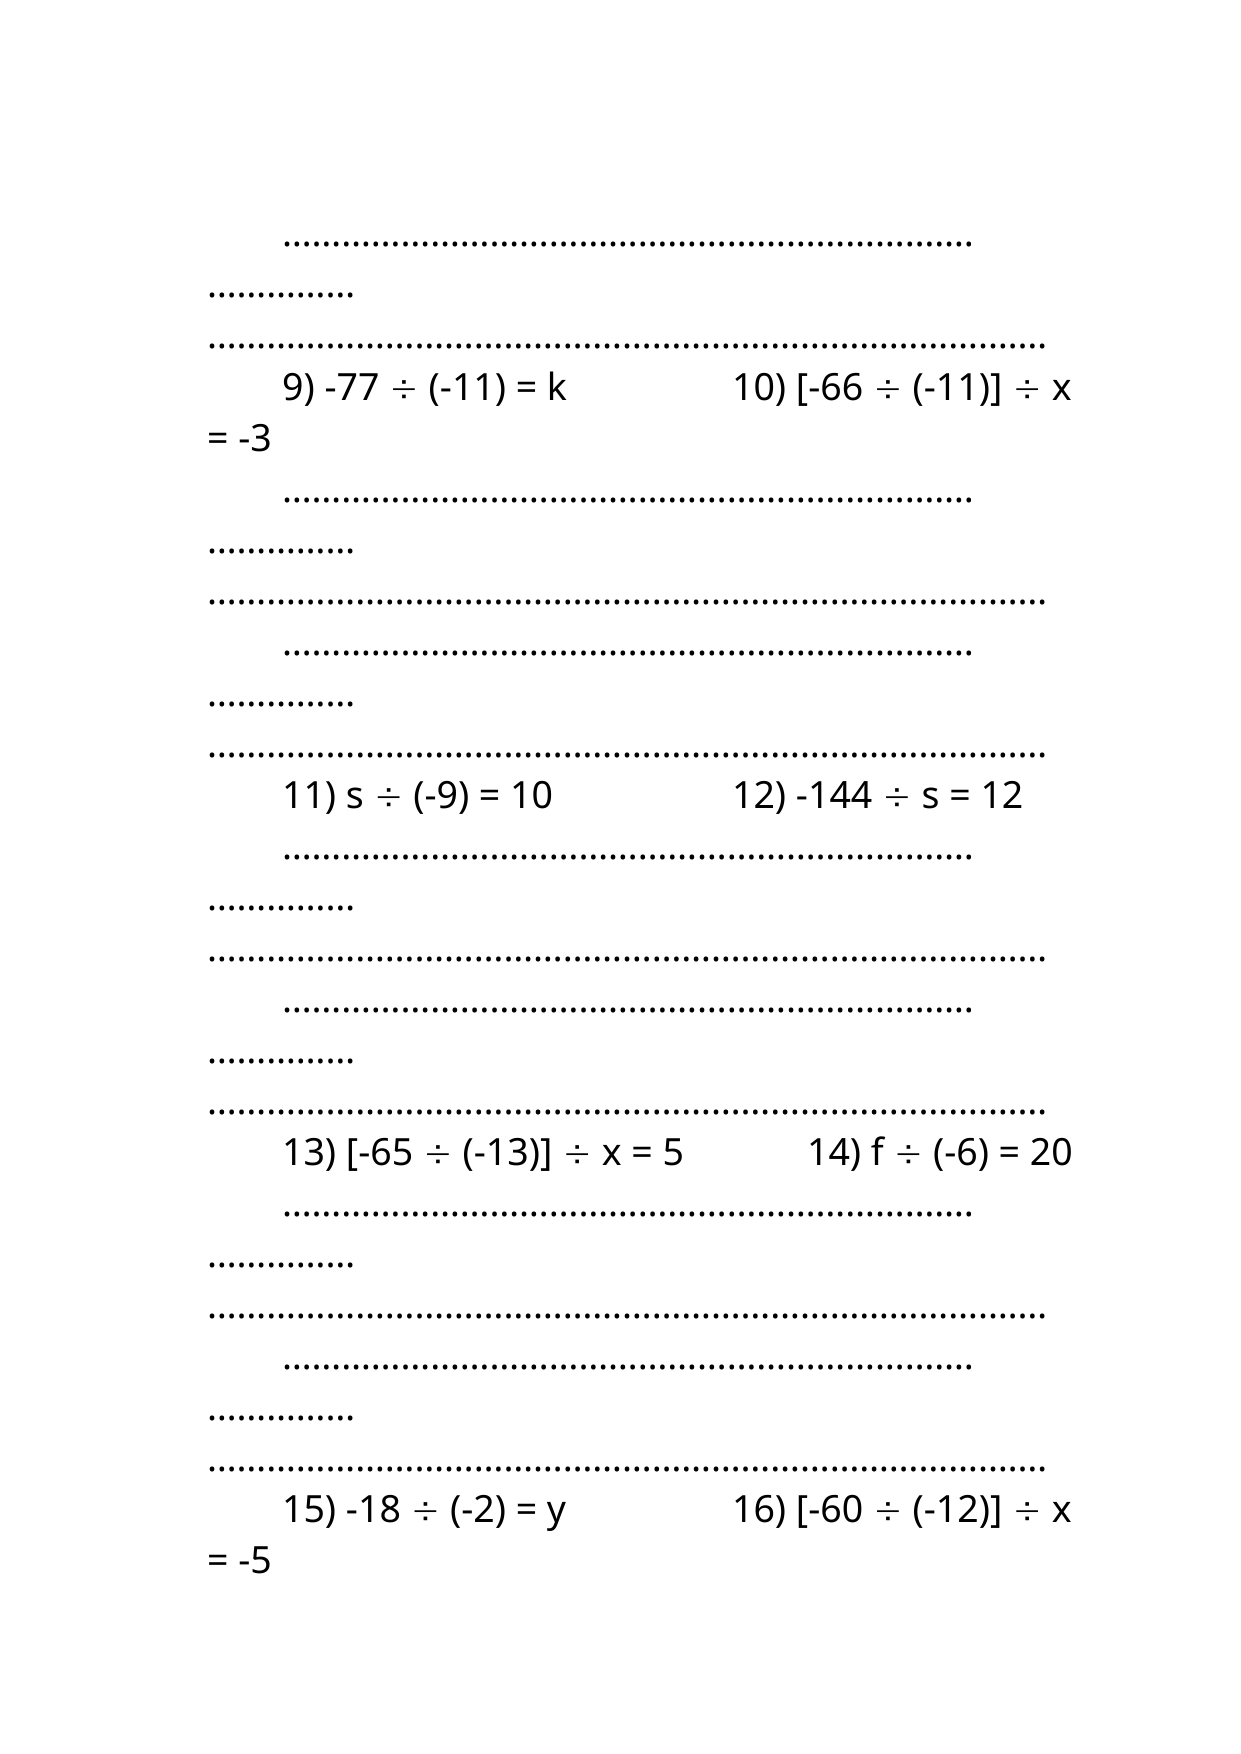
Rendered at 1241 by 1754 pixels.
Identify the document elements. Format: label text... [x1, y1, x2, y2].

text 13) [-65 (-13)] x = 5 14) f (-6) = 20 [207, 1126, 1092, 1177]
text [207, 207, 1092, 360]
text 9) -77 (-11) = k 10) [-66 (-11)] x = -3 [207, 360, 1092, 462]
text 15) -18 (-2) = y 16) [-60 (-12)] x = -5 [207, 1483, 1092, 1585]
text …………………………………………………………….…………… …………………………………………………………………….…… [207, 819, 1092, 972]
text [207, 1177, 1092, 1330]
text …………………………………………………………….…………… …………………………………………………………………….…… [207, 972, 1092, 1126]
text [207, 1330, 1092, 1483]
text …………………………………………………………….…………… …………………………………………………………………….…… [207, 615, 1092, 768]
text 11) s (-9) = 10 12) -144 s = 12 [207, 768, 1092, 819]
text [207, 462, 1092, 615]
